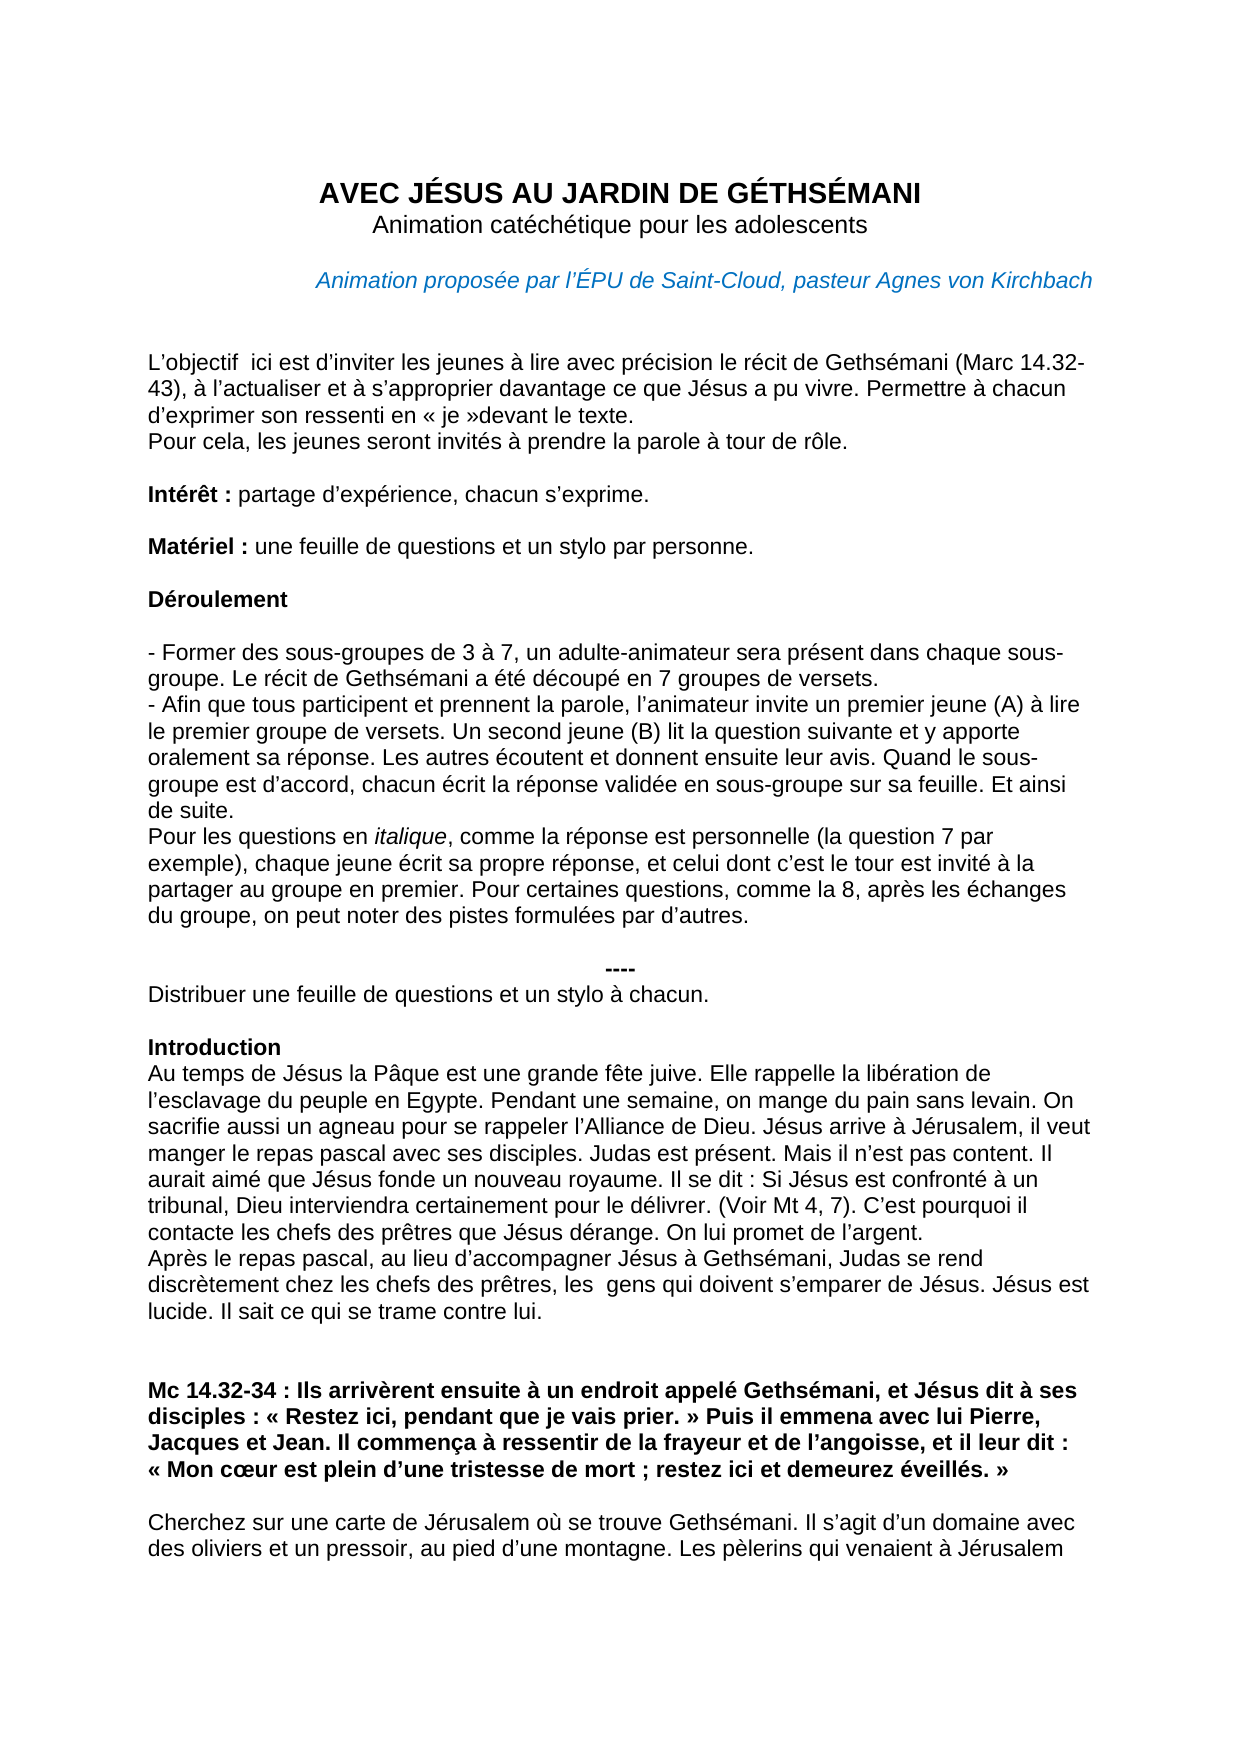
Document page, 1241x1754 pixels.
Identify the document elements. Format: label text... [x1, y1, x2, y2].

text Pour les questions en italique, comme la réponse est personnelle (la question 7 par exemple), chaque jeune écrit sa propre réponse, et celui dont c’est le tour est invité à la partager au groupe en premier. Pour certaines questions, comme la 8, après les échanges du groupe, on peut noter des pistes formulées par d’autres. [148, 823, 1093, 929]
subtitle AVEC JÉSUS AU JARDIN DE GÉTHSÉMANI [148, 176, 1093, 210]
subtitle Animation proposée par l’ÉPU de Saint-Cloud, pasteur Agnes von Kirchbach [148, 267, 1093, 294]
text L’objectif ici est d’inviter les jeunes à lire avec précision le récit de Gethsémani (Marc 14.32-43), à l’actualiser et à s’approprier davantage ce que Jésus a pu vivre. Permettre à chacun d’exprimer son ressenti en « je »devant le texte. [148, 349, 1093, 428]
text - Former des sous-groupes de 3 à 7, un adulte-animateur sera présent dans chaque sous-groupe. Le récit de Gethsémani a été découpé en 7 groupes de versets. [148, 639, 1093, 691]
text Distribuer une feuille de questions et un stylo à chacun. [148, 981, 1093, 1008]
text Déroulement [148, 586, 1093, 612]
text - Afin que tous participent et prennent la parole, l’animateur invite un premier jeune (A) à lire le premier groupe de versets. Un second jeune (B) lit la question suivante et y apporte oralement sa réponse. Les autres écoutent et donnent ensuite leur avis. Quand le sous-groupe est d’accord, chacun écrit la réponse validée en sous-groupe sur sa feuille. Et ainsi de suite. [148, 691, 1093, 823]
subtitle Animation catéchétique pour les adolescents [148, 210, 1093, 239]
text Pour cela, les jeunes seront invités à prendre la parole à tour de rôle. [148, 428, 1093, 454]
text ---- [148, 955, 1093, 981]
text Introduction [148, 1034, 1093, 1060]
text Au temps de Jésus la Pâque est une grande fête juive. Elle rappelle la libération de l’esclavage du peuple en Egypte. Pendant une semaine, on mange du pain sans levain. On sacrifie aussi un agneau pour se rappeler l’Alliance de Dieu. Jésus arrive à Jérusalem, il veut manger le repas pascal avec ses disciples. Judas est présent. Mais il n’est pas content. Il aurait aimé que Jésus fonde un nouveau royaume. Il se dit : Si Jésus est confronté à un tribunal, Dieu interviendra certainement pour le délivrer. (Voir Mt 4, 7). C’est pourquoi il contacte les chefs des prêtres que Jésus dérange. On lui promet de l’argent. [148, 1060, 1093, 1245]
text Matériel : une feuille de questions et un stylo par personne. [148, 533, 1093, 560]
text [148, 1508, 1093, 1561]
text Mc 14.32-34 : Ils arrivèrent ensuite à un endroit appelé Gethsémani, et Jésus dit à ses disciples : « Restez ici, pendant que je vais prier. » Puis il emmena avec lui Pierre, Jacques et Jean. Il commença à ressentir de la frayeur et de l’angoisse, et il leur dit : « Mon cœur est plein d’une tristesse de mort ; restez ici et demeurez éveillés. » [148, 1377, 1093, 1482]
text Après le repas pascal, au lieu d’accompagner Jésus à Gethsémani, Judas se rend discrètement chez les chefs des prêtres, les gens qui doivent s’emparer de Jésus. Jésus est lucide. Il sait ce qui se trame contre lui. [148, 1245, 1093, 1324]
text Intérêt : partage d’expérience, chacun s’exprime. [148, 481, 1093, 507]
